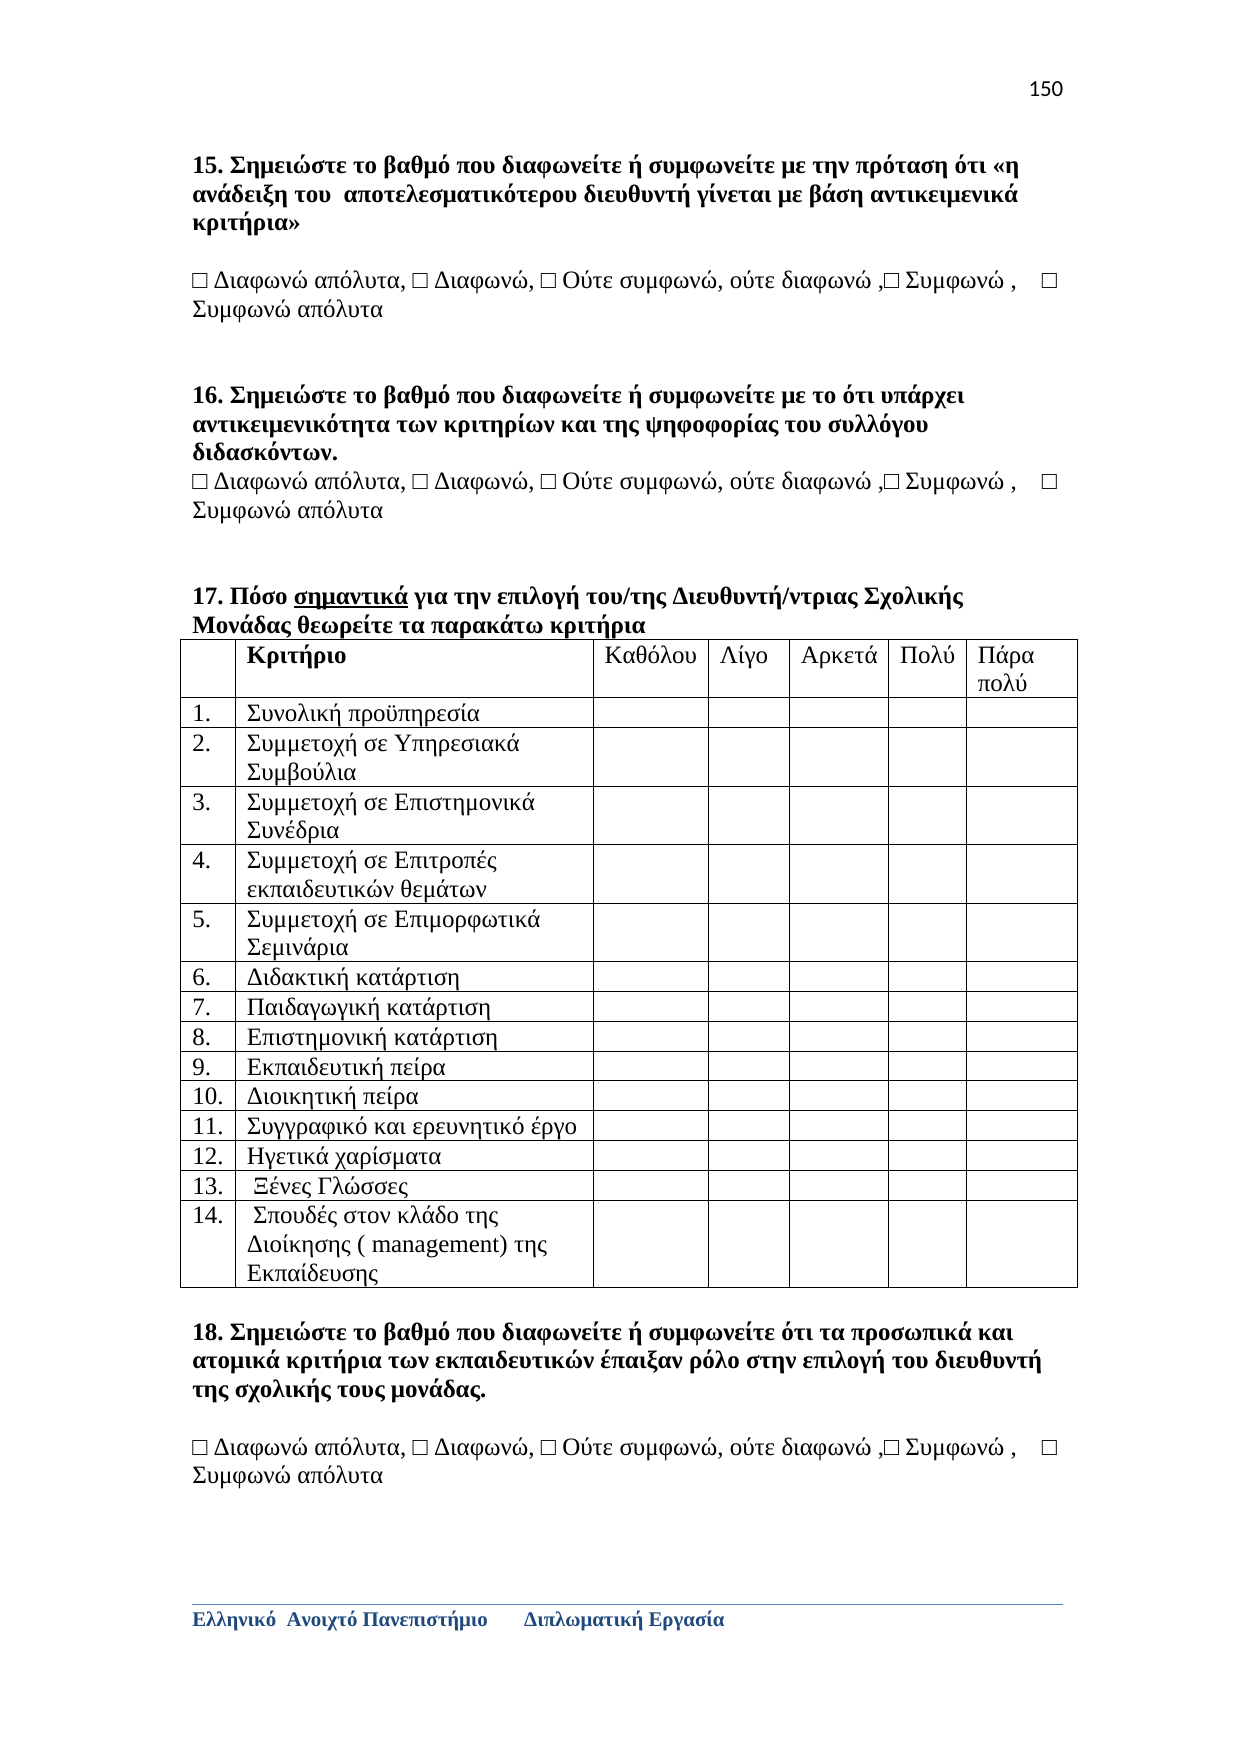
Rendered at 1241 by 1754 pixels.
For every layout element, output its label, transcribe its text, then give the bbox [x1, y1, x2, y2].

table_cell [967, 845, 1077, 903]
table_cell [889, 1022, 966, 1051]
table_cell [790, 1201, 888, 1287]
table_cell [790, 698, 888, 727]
text 17. Πόσο σημαντικά για την επιλογή του/της Διευθυντή/ντριας Σχολικής Μονάδας θεωρείτε τα παρακάτω κριτήρια [192, 581, 1063, 639]
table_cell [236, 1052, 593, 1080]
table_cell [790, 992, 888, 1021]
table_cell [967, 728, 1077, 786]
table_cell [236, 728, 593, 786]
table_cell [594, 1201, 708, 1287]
text 18. Σημειώστε το βαθμό που διαφωνείτε ή συμφωνείτε ότι τα προσωπικά και ατομικά κριτήρια των εκπαιδευτικών έπαιξαν ρόλο στην επιλογή του διευθυντή της σχολικής τους μονάδας. [192, 1317, 1063, 1403]
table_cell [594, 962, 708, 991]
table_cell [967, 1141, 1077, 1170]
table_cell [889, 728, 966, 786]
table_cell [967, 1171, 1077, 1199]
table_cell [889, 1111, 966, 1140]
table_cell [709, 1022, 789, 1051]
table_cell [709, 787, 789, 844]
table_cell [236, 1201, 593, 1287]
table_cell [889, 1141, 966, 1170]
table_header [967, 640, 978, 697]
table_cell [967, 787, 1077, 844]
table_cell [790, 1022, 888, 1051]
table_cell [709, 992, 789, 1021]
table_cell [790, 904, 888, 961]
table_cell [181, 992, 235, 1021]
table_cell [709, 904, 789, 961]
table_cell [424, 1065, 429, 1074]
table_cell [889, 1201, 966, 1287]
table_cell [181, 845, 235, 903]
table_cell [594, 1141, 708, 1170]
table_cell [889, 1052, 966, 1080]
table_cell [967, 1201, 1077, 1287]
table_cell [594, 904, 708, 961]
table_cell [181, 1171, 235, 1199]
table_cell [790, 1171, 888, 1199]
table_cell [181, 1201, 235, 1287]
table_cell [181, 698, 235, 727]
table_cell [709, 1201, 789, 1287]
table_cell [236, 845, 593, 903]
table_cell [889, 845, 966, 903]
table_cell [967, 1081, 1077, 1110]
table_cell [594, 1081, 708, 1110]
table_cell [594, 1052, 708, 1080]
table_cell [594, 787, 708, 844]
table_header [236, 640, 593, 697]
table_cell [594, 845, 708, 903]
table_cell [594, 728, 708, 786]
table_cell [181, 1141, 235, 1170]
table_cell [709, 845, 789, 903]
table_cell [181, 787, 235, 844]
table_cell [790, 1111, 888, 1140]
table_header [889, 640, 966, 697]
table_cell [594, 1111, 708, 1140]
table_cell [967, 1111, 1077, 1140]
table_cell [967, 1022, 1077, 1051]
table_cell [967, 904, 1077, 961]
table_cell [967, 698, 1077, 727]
text 15. Σημειώστε το βαθμό που διαφωνείτε ή συμφωνείτε με την πρόταση ότι «η ανάδειξη του αποτελεσματικότερου διευθυντή γίνεται με βάση αντικειμενικά κριτήρια» [192, 150, 1063, 236]
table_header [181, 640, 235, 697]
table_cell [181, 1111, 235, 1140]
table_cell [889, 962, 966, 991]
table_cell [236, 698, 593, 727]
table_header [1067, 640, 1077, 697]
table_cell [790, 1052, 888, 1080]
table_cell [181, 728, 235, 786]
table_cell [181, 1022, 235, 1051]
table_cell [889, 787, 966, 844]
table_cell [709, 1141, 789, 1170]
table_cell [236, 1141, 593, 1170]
text □ Διαφωνώ απόλυτα, □ Διαφωνώ, □ Ούτε συμφωνώ, ούτε διαφωνώ ,□ Συμφωνώ , □ Συμφωνώ απόλυτα [192, 265, 1063, 322]
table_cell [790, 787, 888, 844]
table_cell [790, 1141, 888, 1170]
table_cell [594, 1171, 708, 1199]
text 16. Σημειώστε το βαθμό που διαφωνείτε ή συμφωνείτε με το ότι υπάρχει αντικειμενικότητα των κριτηρίων και της ψηφοφορίας του συλλόγου διδασκόντων. [192, 380, 1063, 466]
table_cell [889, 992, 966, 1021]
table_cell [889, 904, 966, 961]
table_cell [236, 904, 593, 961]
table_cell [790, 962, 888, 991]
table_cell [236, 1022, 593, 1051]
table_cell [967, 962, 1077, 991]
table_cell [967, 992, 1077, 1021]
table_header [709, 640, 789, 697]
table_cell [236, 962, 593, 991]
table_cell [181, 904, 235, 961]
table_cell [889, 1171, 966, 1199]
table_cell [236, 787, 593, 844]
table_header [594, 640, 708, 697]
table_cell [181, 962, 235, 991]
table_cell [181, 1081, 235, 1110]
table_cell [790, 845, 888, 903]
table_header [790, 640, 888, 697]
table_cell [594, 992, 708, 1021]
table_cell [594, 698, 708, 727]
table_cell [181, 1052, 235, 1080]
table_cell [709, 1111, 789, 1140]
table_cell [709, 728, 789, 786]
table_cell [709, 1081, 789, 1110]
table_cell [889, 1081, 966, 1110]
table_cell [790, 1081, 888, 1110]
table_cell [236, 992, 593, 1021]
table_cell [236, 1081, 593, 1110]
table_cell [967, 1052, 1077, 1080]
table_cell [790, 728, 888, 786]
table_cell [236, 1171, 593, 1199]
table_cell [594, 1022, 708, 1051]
text □ Διαφωνώ απόλυτα, □ Διαφωνώ, □ Ούτε συμφωνώ, ούτε διαφωνώ ,□ Συμφωνώ , □ Συμφωνώ απόλυτα [192, 1432, 1063, 1489]
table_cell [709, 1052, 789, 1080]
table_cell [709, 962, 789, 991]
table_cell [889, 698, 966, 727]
text □ Διαφωνώ απόλυτα, □ Διαφωνώ, □ Ούτε συμφωνώ, ούτε διαφωνώ ,□ Συμφωνώ , □ Συμφωνώ απόλυτα [192, 466, 1063, 524]
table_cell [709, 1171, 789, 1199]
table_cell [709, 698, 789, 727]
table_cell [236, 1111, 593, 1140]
